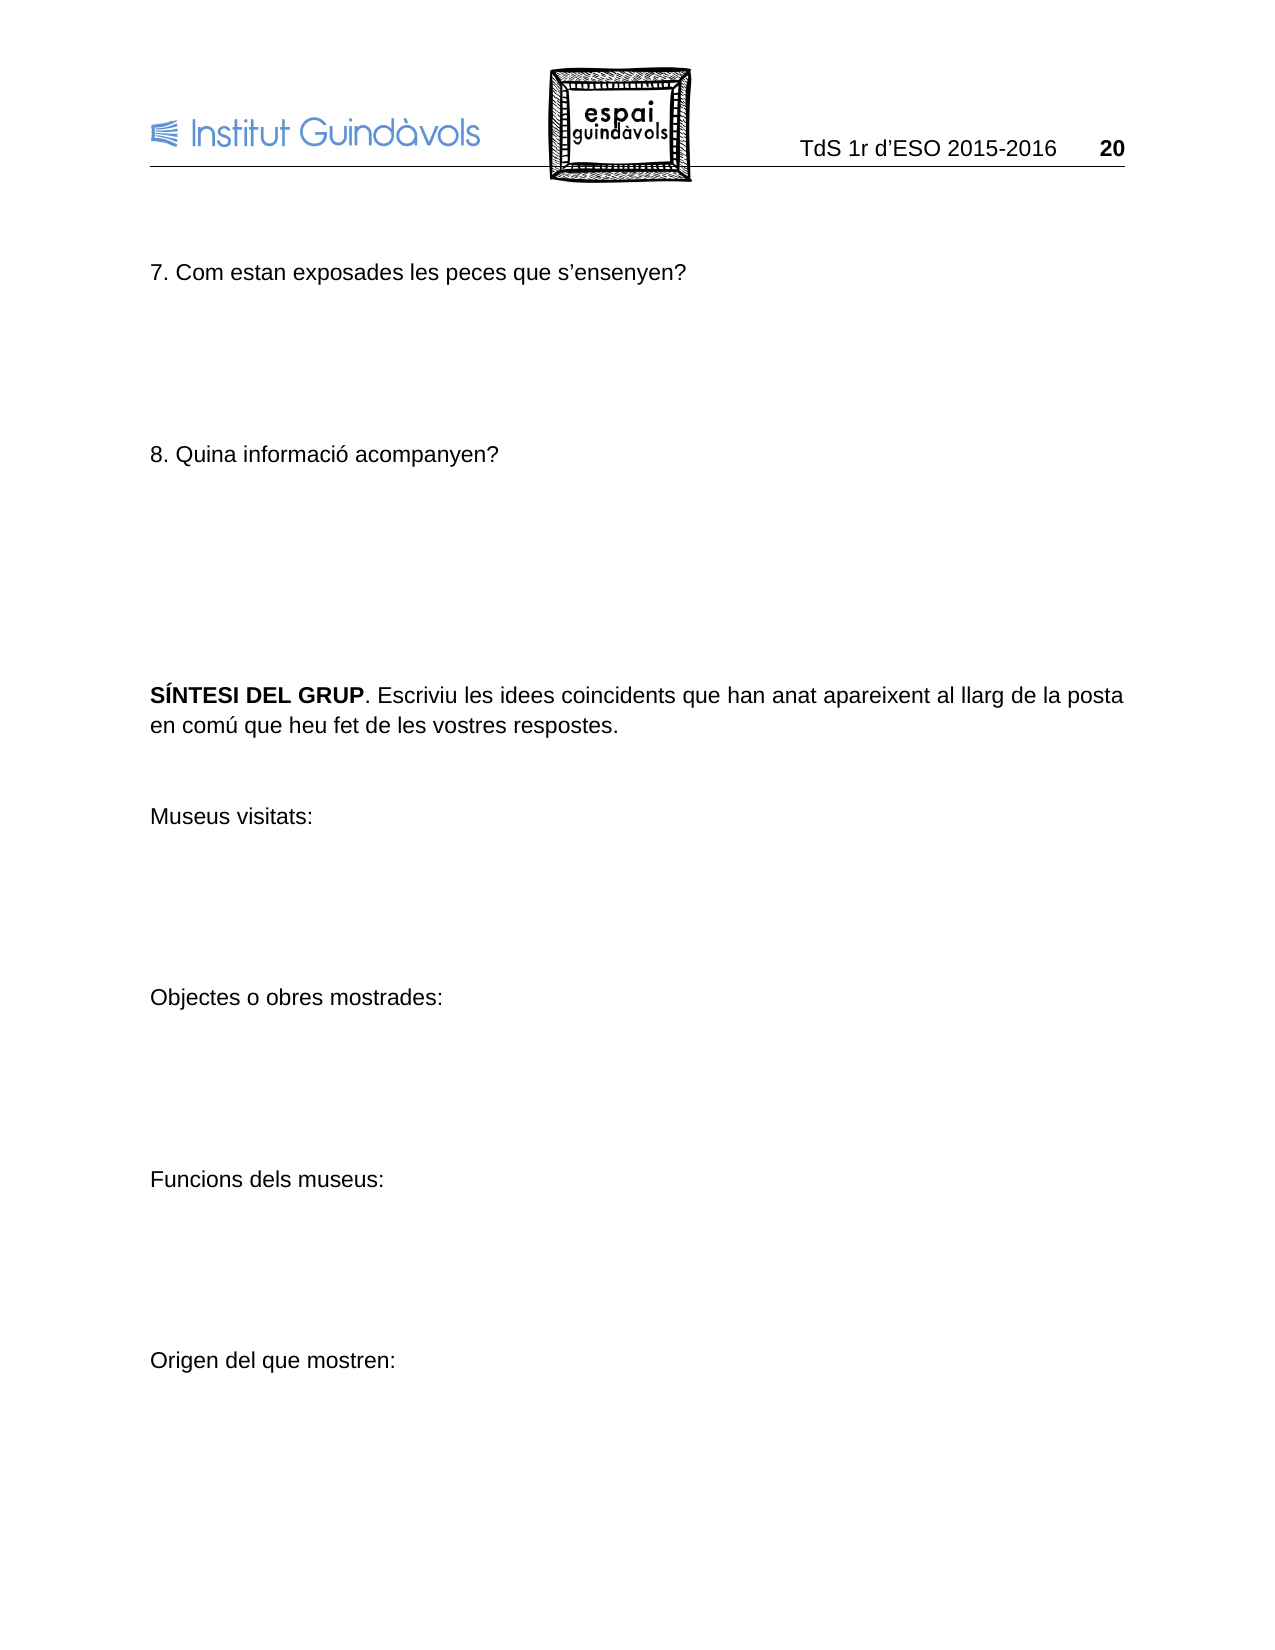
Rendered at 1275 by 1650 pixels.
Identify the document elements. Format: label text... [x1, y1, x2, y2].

text 8. Quina informació acompanyen? [150, 441, 1125, 467]
text Funcions dels museus: [150, 1166, 1125, 1192]
text Museus visitats: [150, 803, 1125, 829]
text 7. Com estan exposades les peces que s’ensenyen? [150, 259, 1125, 286]
picture [544, 64, 696, 166]
text Origen del que mostren: [150, 1347, 1125, 1373]
picture [544, 167, 696, 186]
picture [53, 90, 522, 172]
text Objectes o obres mostrades: [150, 984, 1125, 1011]
text SÍNTESI DEL GRUP. Escriviu les idees coincidents que han anat apareixent al llarg de la posta en comú que heu fet de les vostres respostes. [150, 682, 1125, 739]
